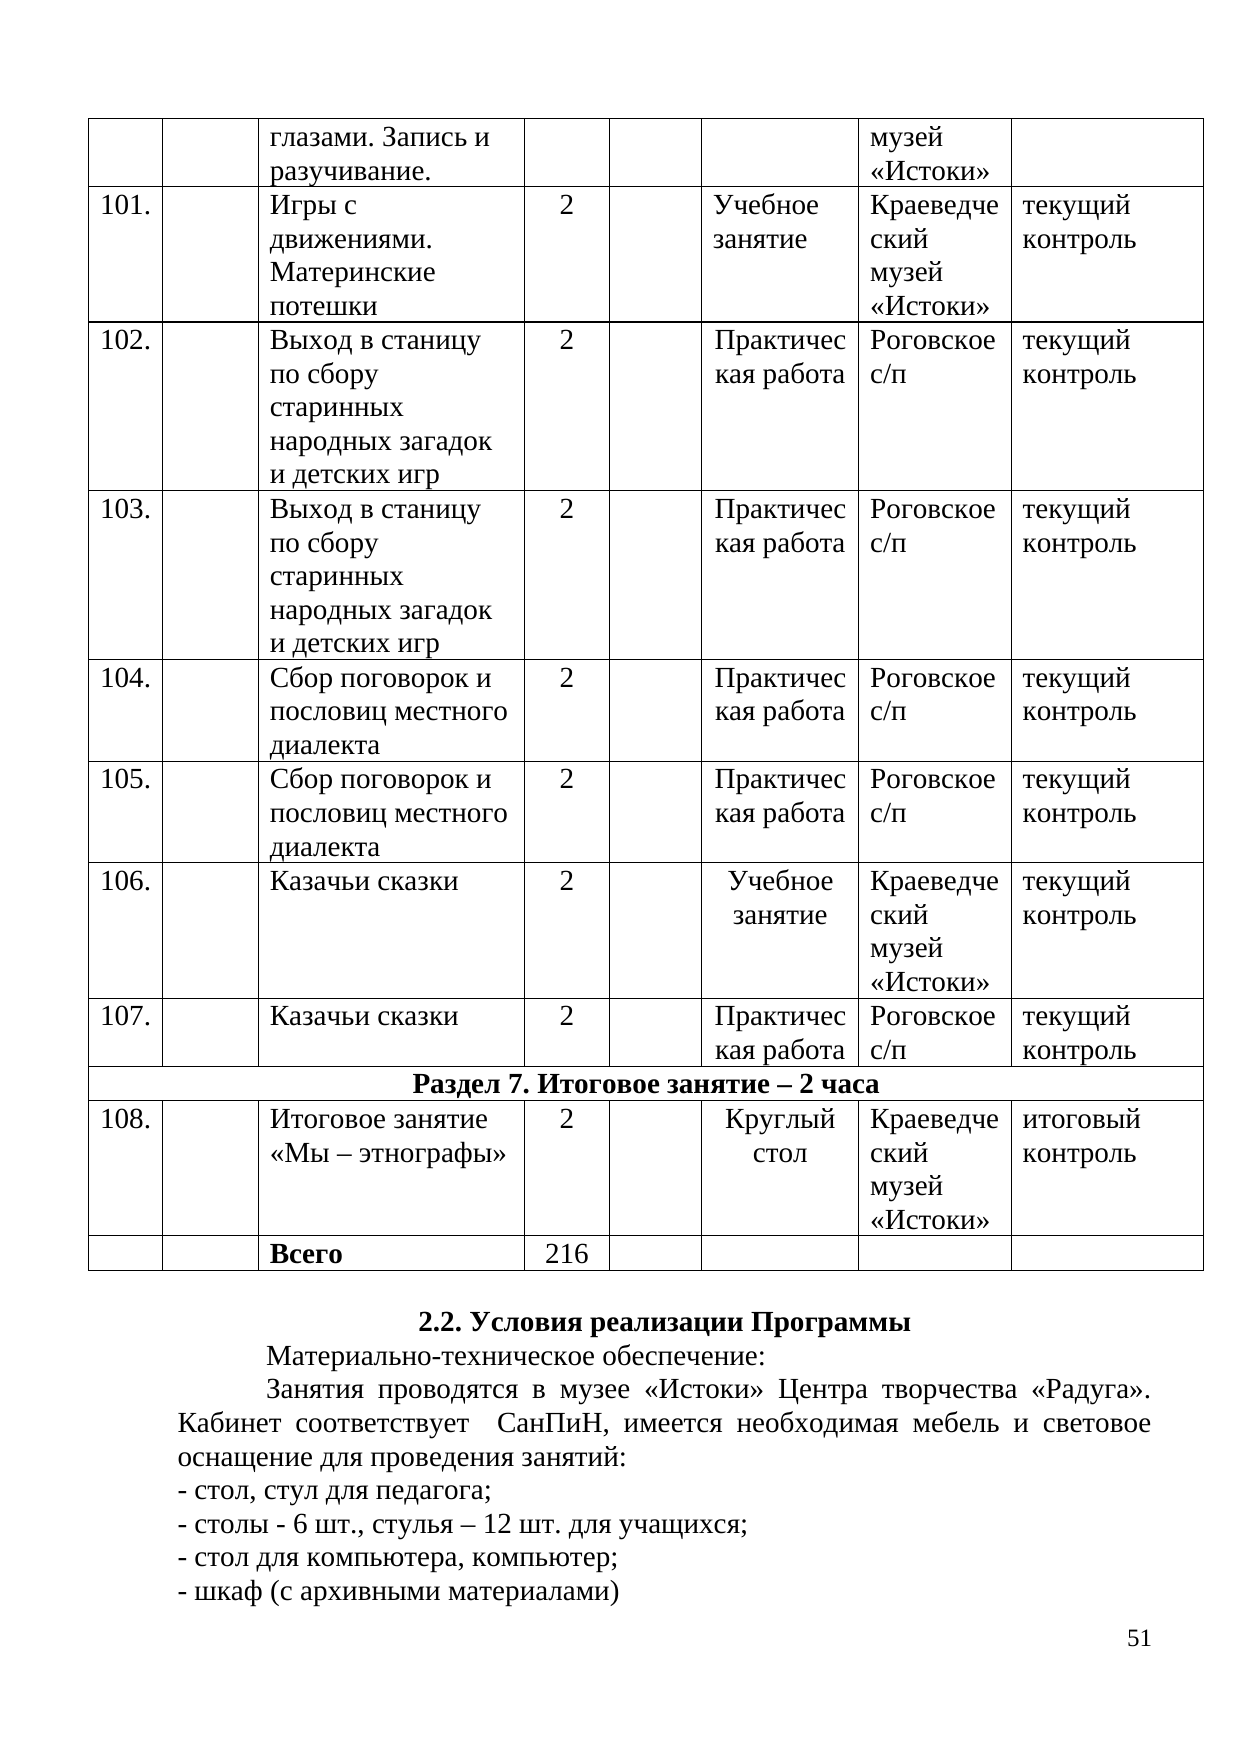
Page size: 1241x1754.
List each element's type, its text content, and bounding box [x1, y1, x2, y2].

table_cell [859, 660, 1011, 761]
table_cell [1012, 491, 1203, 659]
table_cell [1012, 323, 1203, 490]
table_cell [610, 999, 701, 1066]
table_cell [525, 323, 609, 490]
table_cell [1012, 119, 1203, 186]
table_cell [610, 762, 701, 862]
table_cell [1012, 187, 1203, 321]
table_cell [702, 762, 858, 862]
text 2.2. Условия реализации Программы [177, 1304, 1152, 1338]
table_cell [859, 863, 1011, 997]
text Занятия проводятся в музее «Истоки» Центра творчества «Радуга». Кабинет соответствует СанПиН, имеется необходимая мебель и световое оснащение для проведения занятий: [177, 1372, 1152, 1472]
text - стол, стул для педагога; [177, 1472, 1152, 1506]
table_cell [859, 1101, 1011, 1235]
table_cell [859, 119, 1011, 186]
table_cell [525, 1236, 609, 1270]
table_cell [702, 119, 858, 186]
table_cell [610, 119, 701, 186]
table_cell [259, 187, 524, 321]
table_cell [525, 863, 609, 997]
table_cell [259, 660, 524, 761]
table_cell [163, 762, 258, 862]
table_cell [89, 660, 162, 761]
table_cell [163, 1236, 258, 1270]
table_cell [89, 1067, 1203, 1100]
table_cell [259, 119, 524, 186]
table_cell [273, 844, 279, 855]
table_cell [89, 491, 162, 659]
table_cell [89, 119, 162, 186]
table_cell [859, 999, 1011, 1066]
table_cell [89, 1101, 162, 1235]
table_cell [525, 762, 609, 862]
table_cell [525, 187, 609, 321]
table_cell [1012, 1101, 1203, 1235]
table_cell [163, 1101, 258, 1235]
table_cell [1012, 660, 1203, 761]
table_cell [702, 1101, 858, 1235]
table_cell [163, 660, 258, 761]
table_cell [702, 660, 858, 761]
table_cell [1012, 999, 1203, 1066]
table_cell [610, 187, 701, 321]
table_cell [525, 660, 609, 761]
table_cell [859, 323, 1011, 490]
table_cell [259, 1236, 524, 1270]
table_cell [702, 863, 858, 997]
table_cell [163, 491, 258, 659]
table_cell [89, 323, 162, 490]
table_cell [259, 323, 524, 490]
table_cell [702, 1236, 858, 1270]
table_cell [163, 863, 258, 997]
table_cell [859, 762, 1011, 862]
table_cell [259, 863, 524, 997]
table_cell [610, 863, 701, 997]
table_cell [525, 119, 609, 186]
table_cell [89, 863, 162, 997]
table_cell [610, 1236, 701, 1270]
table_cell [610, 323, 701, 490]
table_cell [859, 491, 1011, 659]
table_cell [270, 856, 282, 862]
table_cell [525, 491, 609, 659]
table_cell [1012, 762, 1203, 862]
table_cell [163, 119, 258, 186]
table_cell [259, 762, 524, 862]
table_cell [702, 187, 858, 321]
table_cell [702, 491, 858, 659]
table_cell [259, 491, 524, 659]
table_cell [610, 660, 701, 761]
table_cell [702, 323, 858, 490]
text - шкаф (с архивными материалами) [177, 1573, 1152, 1606]
text Материально-техническое обеспечение: [177, 1338, 1152, 1372]
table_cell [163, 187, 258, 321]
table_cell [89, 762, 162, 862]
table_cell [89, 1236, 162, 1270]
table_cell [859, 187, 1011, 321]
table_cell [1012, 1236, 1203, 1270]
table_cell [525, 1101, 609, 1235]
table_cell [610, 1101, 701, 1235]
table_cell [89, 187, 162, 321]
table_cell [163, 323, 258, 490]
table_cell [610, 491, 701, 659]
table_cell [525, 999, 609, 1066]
text - стол для компьютера, компьютер; [177, 1539, 1152, 1573]
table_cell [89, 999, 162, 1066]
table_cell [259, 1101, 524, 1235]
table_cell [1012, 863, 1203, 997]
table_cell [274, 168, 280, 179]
text - столы - 6 шт., стулья – 12 шт. для учащихся; [177, 1506, 1152, 1539]
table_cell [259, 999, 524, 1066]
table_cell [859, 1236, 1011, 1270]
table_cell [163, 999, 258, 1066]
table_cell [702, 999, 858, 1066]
